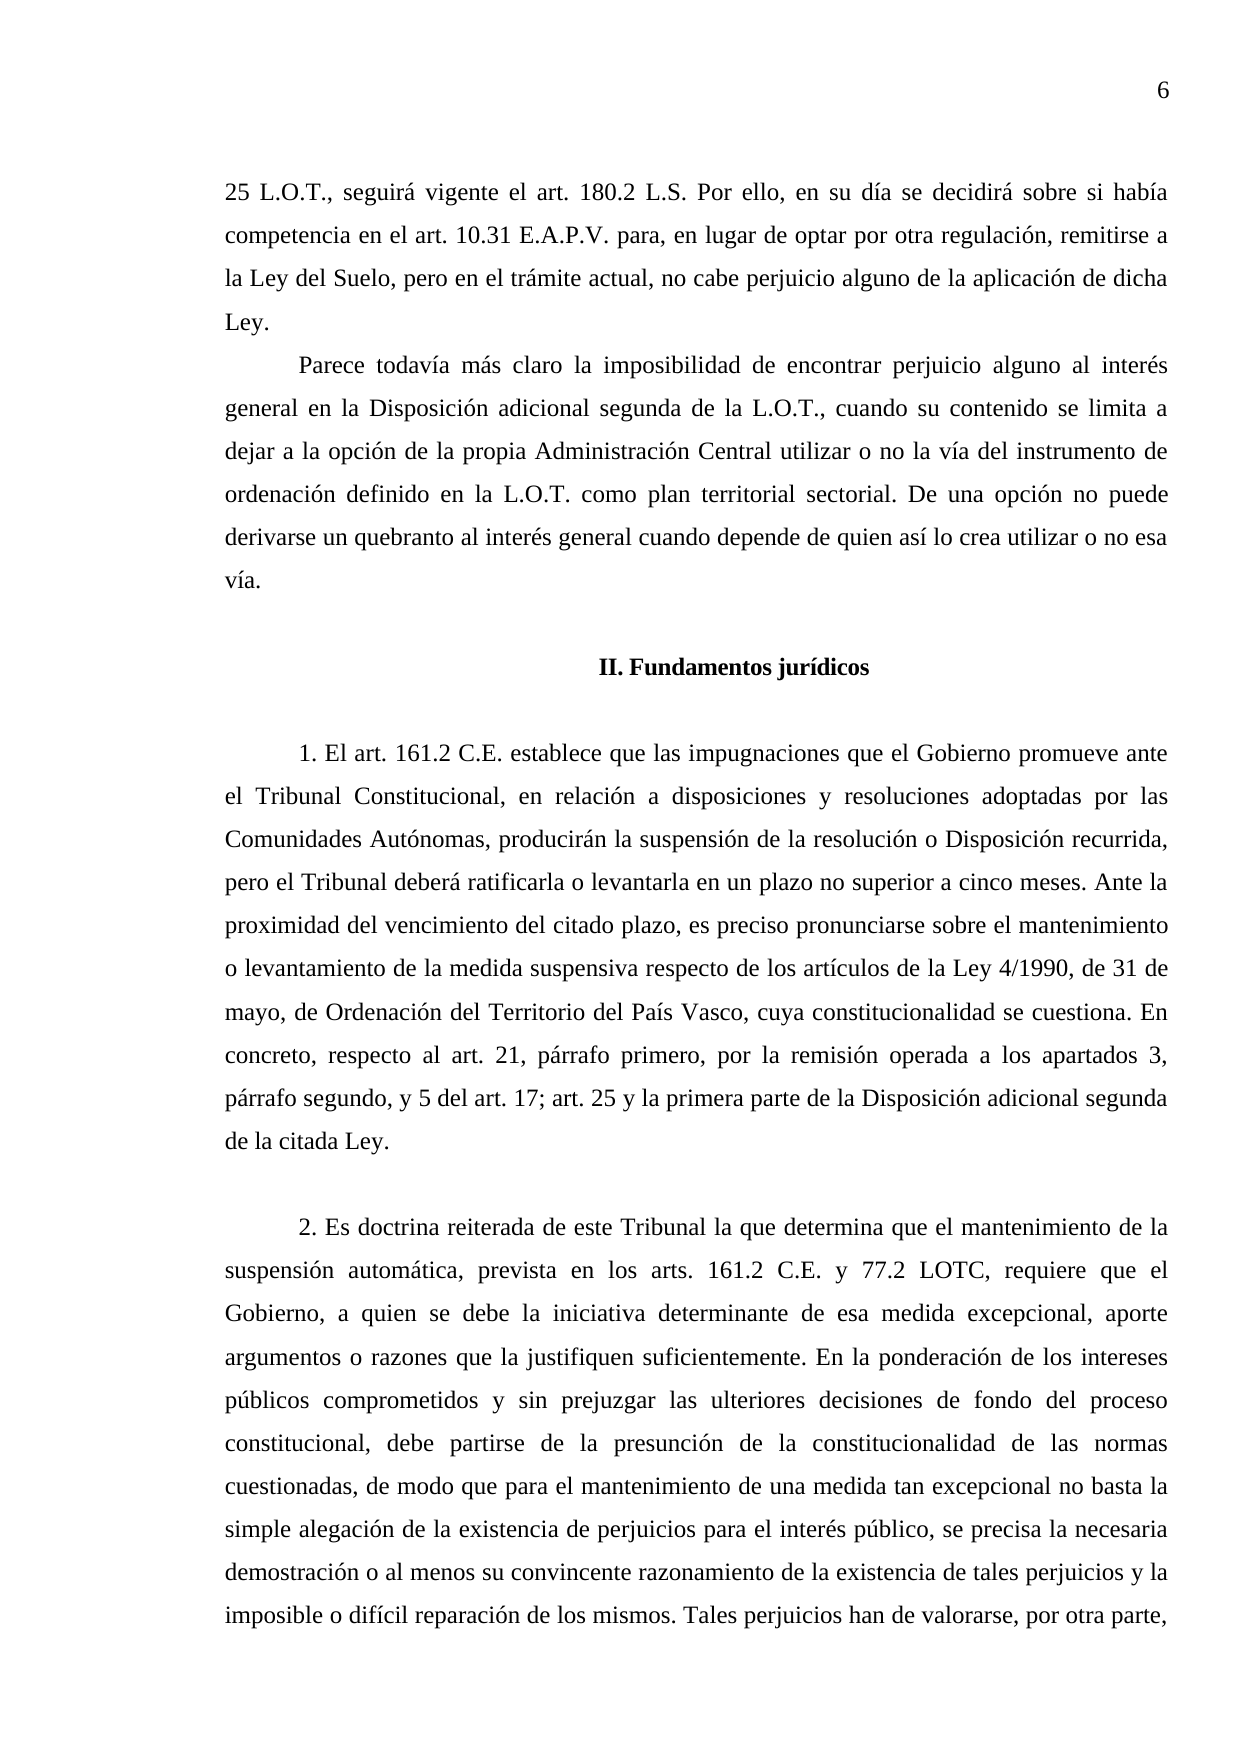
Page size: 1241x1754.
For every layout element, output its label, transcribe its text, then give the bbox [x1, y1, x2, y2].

text 1. El art. 161.2 C.E. establece que las impugnaciones que el Gobierno promueve ante el Tribunal Constitucional, en relación a disposiciones y resoluciones adoptadas por las Comunidades Autónomas, producirán la suspensión de la resolución o Disposición recurrida, pero el Tribunal deberá ratificarla o levantarla en un plazo no superior a cinco meses. Ante la proximidad del vencimiento del citado plazo, es preciso pronunciarse sobre el mantenimiento o levantamiento de la medida suspensiva respecto de los artículos de la Ley 4/1990, de 31 de mayo, de Ordenación del Territorio del País Vasco, cuya constitucionalidad se cuestiona. En concreto, respecto al art. 21, párrafo primero, por la remisión operada a los apartados 3, párrafo segundo, y 5 del art. 17; art. 25 y la primera parte de la Disposición adicional segunda de la citada Ley. [224, 738, 1169, 1155]
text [224, 177, 1169, 335]
text Parece todavía más claro la imposibilidad de encontrar perjuicio alguno al interés general en la Disposición adicional segunda de la L.O.T., cuando su contenido se limita a dejar a la opción de la propia Administración Central utilizar o no la vía del instrumento de ordenación definido en la L.O.T. como plan territorial sectorial. De una opción no puede derivarse un quebranto al interés general cuando depende de quien así lo crea utilizar o no esa vía. [224, 350, 1169, 594]
subtitle II. Fundamentos jurídicos [224, 652, 1169, 680]
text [224, 1212, 1169, 1629]
